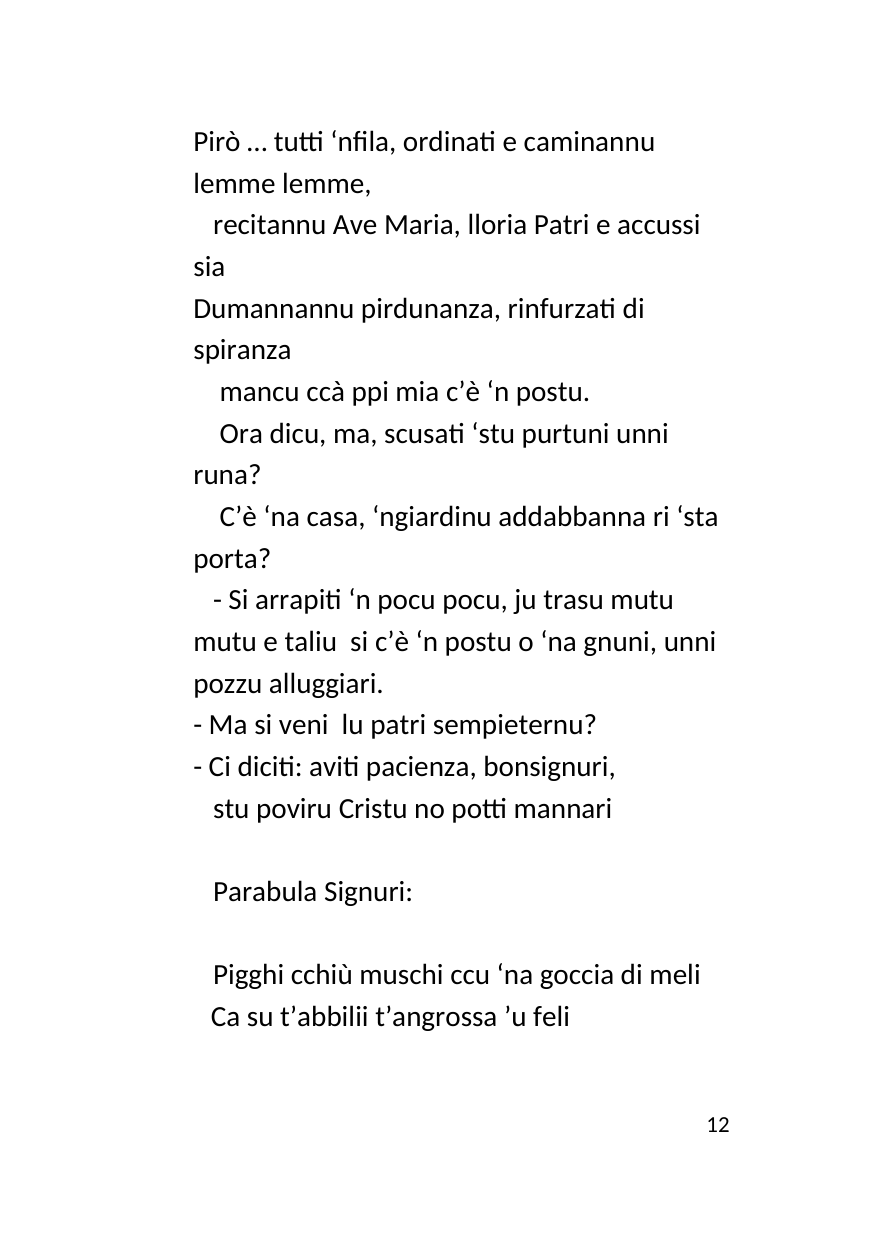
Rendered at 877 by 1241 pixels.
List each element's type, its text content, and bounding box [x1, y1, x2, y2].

list mancu ccà ppi mia c’è ‘n postu. [193, 368, 729, 410]
list Dumannannu pirdunanza, rinfurzati di spiranza [193, 285, 729, 368]
list Pigghi cchiù muschi ccu ‘na goccia di meli [193, 951, 729, 993]
list - Si arrapiti ‘n pocu pocu, ju trasu mutu mutu e taliu si c’è ‘n postu o ‘na gnuni, unni pozzu alluggiari. [193, 576, 729, 701]
list stu poviru Cristu no potti mannari [193, 785, 729, 826]
list Pirò … tutti ‘nfila, ordinati e caminannu lemme lemme, [193, 118, 729, 201]
list recitannu Ave Maria, lloria Patri e accussi sia [193, 201, 729, 285]
list Parabula Signuri: [193, 868, 729, 910]
text Ca su t’abbilii t’angrossa ’u feli [118, 993, 729, 1035]
list Ora dicu, ma, scusati ‘stu purtuni unni runa? [193, 410, 729, 493]
list - Ma si veni lu patri sempieternu? [193, 701, 729, 743]
list C’è ‘na casa, ‘ngiardinu addabbanna ri ‘sta porta? [193, 493, 729, 576]
list - Ci diciti: aviti pacienza, bonsignuri, [193, 743, 729, 785]
